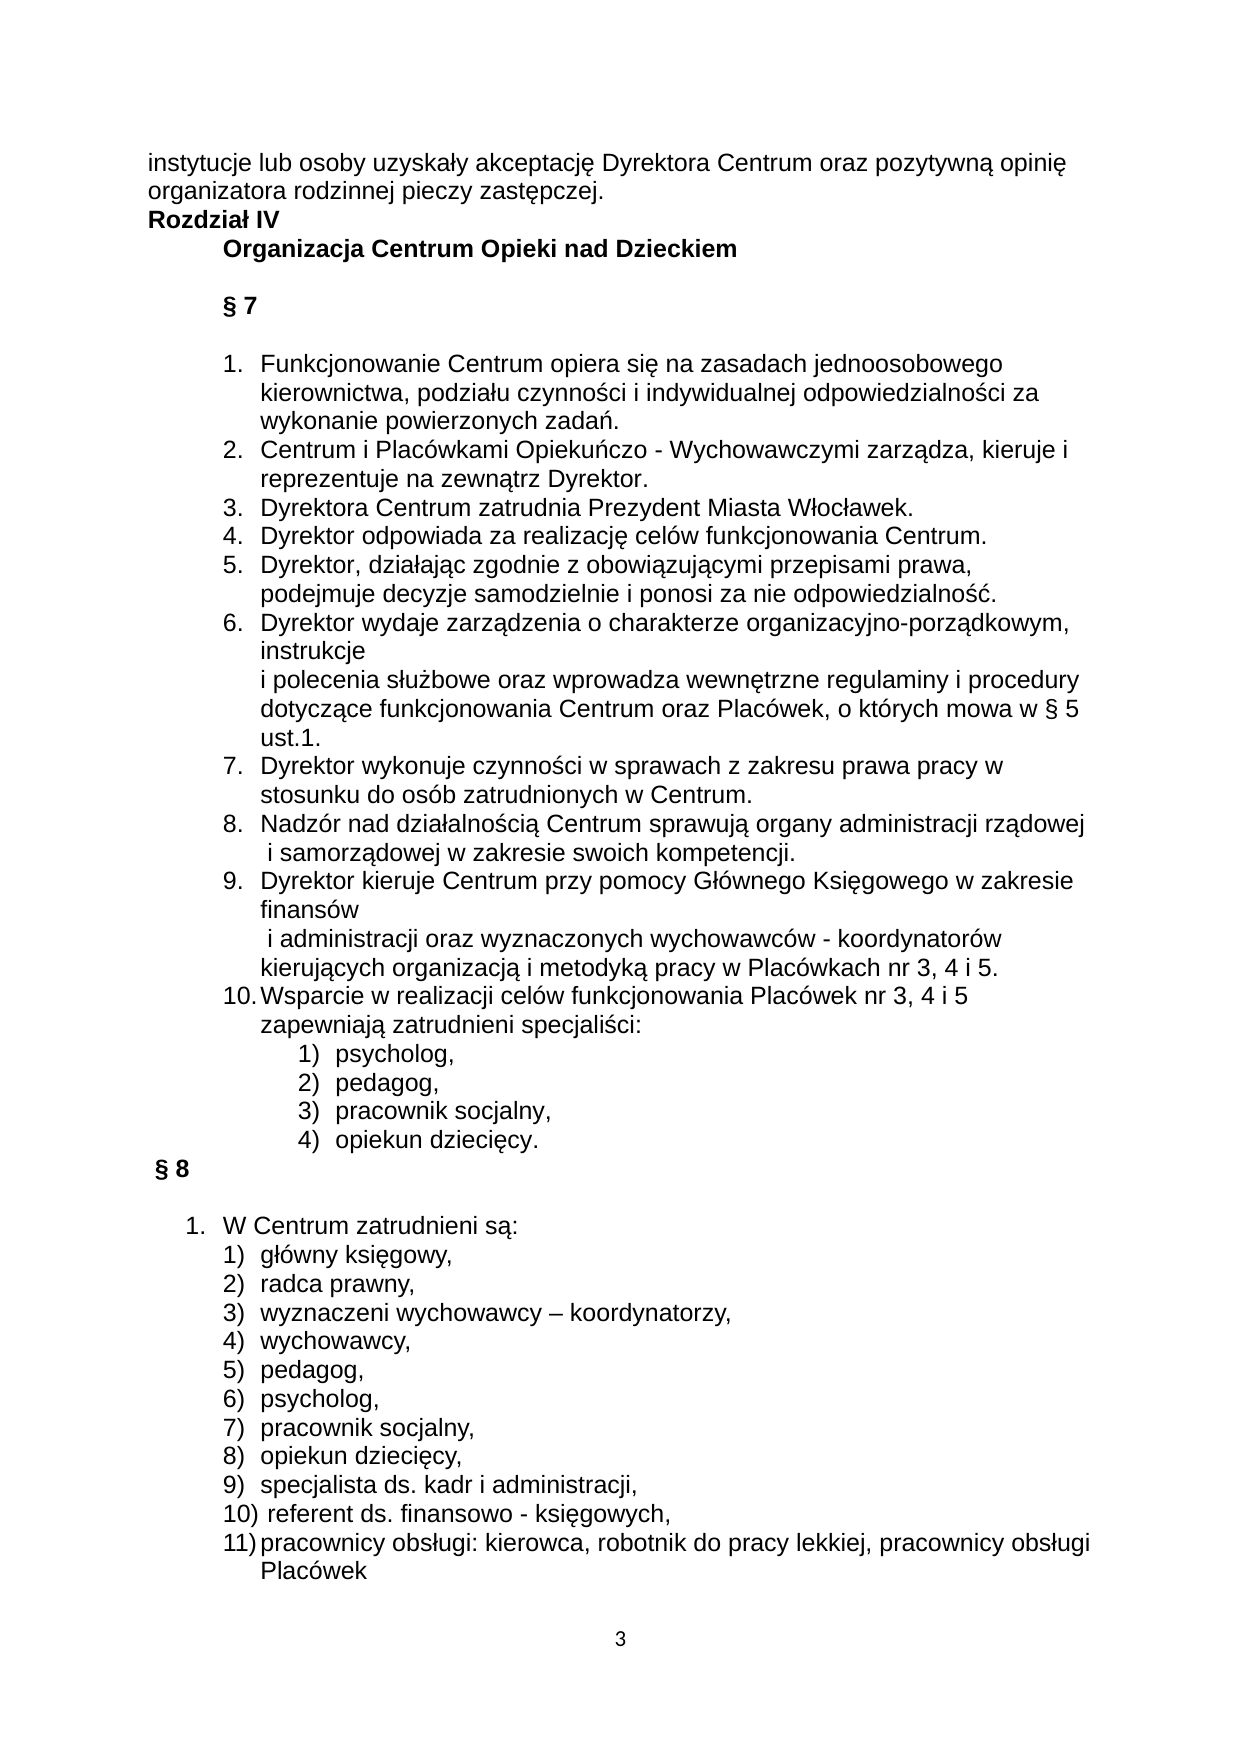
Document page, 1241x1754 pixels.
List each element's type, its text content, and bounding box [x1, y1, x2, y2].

list Dyrektora Centrum zatrudnia Prezydent Miasta Włocławek. [223, 493, 1093, 521]
list wychowawcy, [223, 1326, 1093, 1355]
list Nadzór nad działalnością Centrum sprawują organy administracji rządowej i samorządowej w zakresie swoich kompetencji. [223, 809, 1093, 866]
text § 8 [148, 1154, 1093, 1183]
list Dyrektor wykonuje czynności w sprawach z zakresu prawa pracy w stosunku do osób zatrudnionych w Centrum. [223, 751, 1093, 809]
list pracownik socjalny, [298, 1096, 1093, 1125]
list opiekun dziecięcy. [298, 1125, 1093, 1154]
list W Centrum zatrudnieni są: [185, 1211, 1093, 1240]
list pedagog, [223, 1355, 1093, 1384]
list pracownicy obsługi: kierowca, robotnik do pracy lekkiej, pracownicy obsługi Placówek [223, 1528, 1093, 1585]
list Funkcjonowanie Centrum opiera się na zasadach jednoosobowego kierownictwa, podziału czynności i indywidualnej odpowiedzialności za wykonanie powierzonych zadań. [223, 349, 1093, 435]
list psycholog, [298, 1039, 1093, 1068]
list specjalista ds. kadr i administracji, [223, 1470, 1093, 1499]
list pedagog, [298, 1068, 1093, 1096]
list Organizacja Centrum Opieki nad Dzieckiem [223, 234, 1093, 263]
list Dyrektor kieruje Centrum przy pomocy Głównego Księgowego w zakresie finansów i administracji oraz wyznaczonych wychowawców - koordynatorów kierujących organizacją i metodyką pracy w Placówkach nr 3, 4 i 5. [223, 866, 1093, 981]
list § 7 [223, 291, 1093, 320]
list Dyrektor wydaje zarządzenia o charakterze organizacyjno-porządkowym, instrukcje i polecenia służbowe oraz wprowadza wewnętrzne regulaminy i procedury dotyczące funkcjonowania Centrum oraz Placówek, o których mowa w § 5 ust.1. [223, 608, 1093, 751]
list opiekun dziecięcy, [223, 1441, 1093, 1470]
subtitle Rozdział IV [148, 205, 1093, 234]
list referent ds. finansowo - księgowych, [223, 1499, 1093, 1528]
list pracownik socjalny, [223, 1413, 1093, 1441]
list radca prawny, [223, 1269, 1093, 1298]
list wyznaczeni wychowawcy – koordynatorzy, [223, 1298, 1093, 1326]
list Wsparcie w realizacji celów funkcjonowania Placówek nr 3, 4 i 5 zapewniają zatrudnieni specjaliści: [223, 981, 1093, 1039]
list Dyrektor odpowiada za realizację celów funkcjonowania Centrum. [223, 521, 1093, 550]
list psycholog, [223, 1384, 1093, 1413]
list Dyrektor, działając zgodnie z obowiązującymi przepisami prawa, podejmuje decyzje samodzielnie i ponosi za nie odpowiedzialność. [223, 550, 1093, 608]
list Centrum i Placówkami Opiekuńczo - Wychowawczymi zarządza, kieruje i reprezentuje na zewnątrz Dyrektor. [223, 435, 1093, 493]
list główny księgowy, [223, 1240, 1093, 1269]
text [148, 148, 1093, 205]
